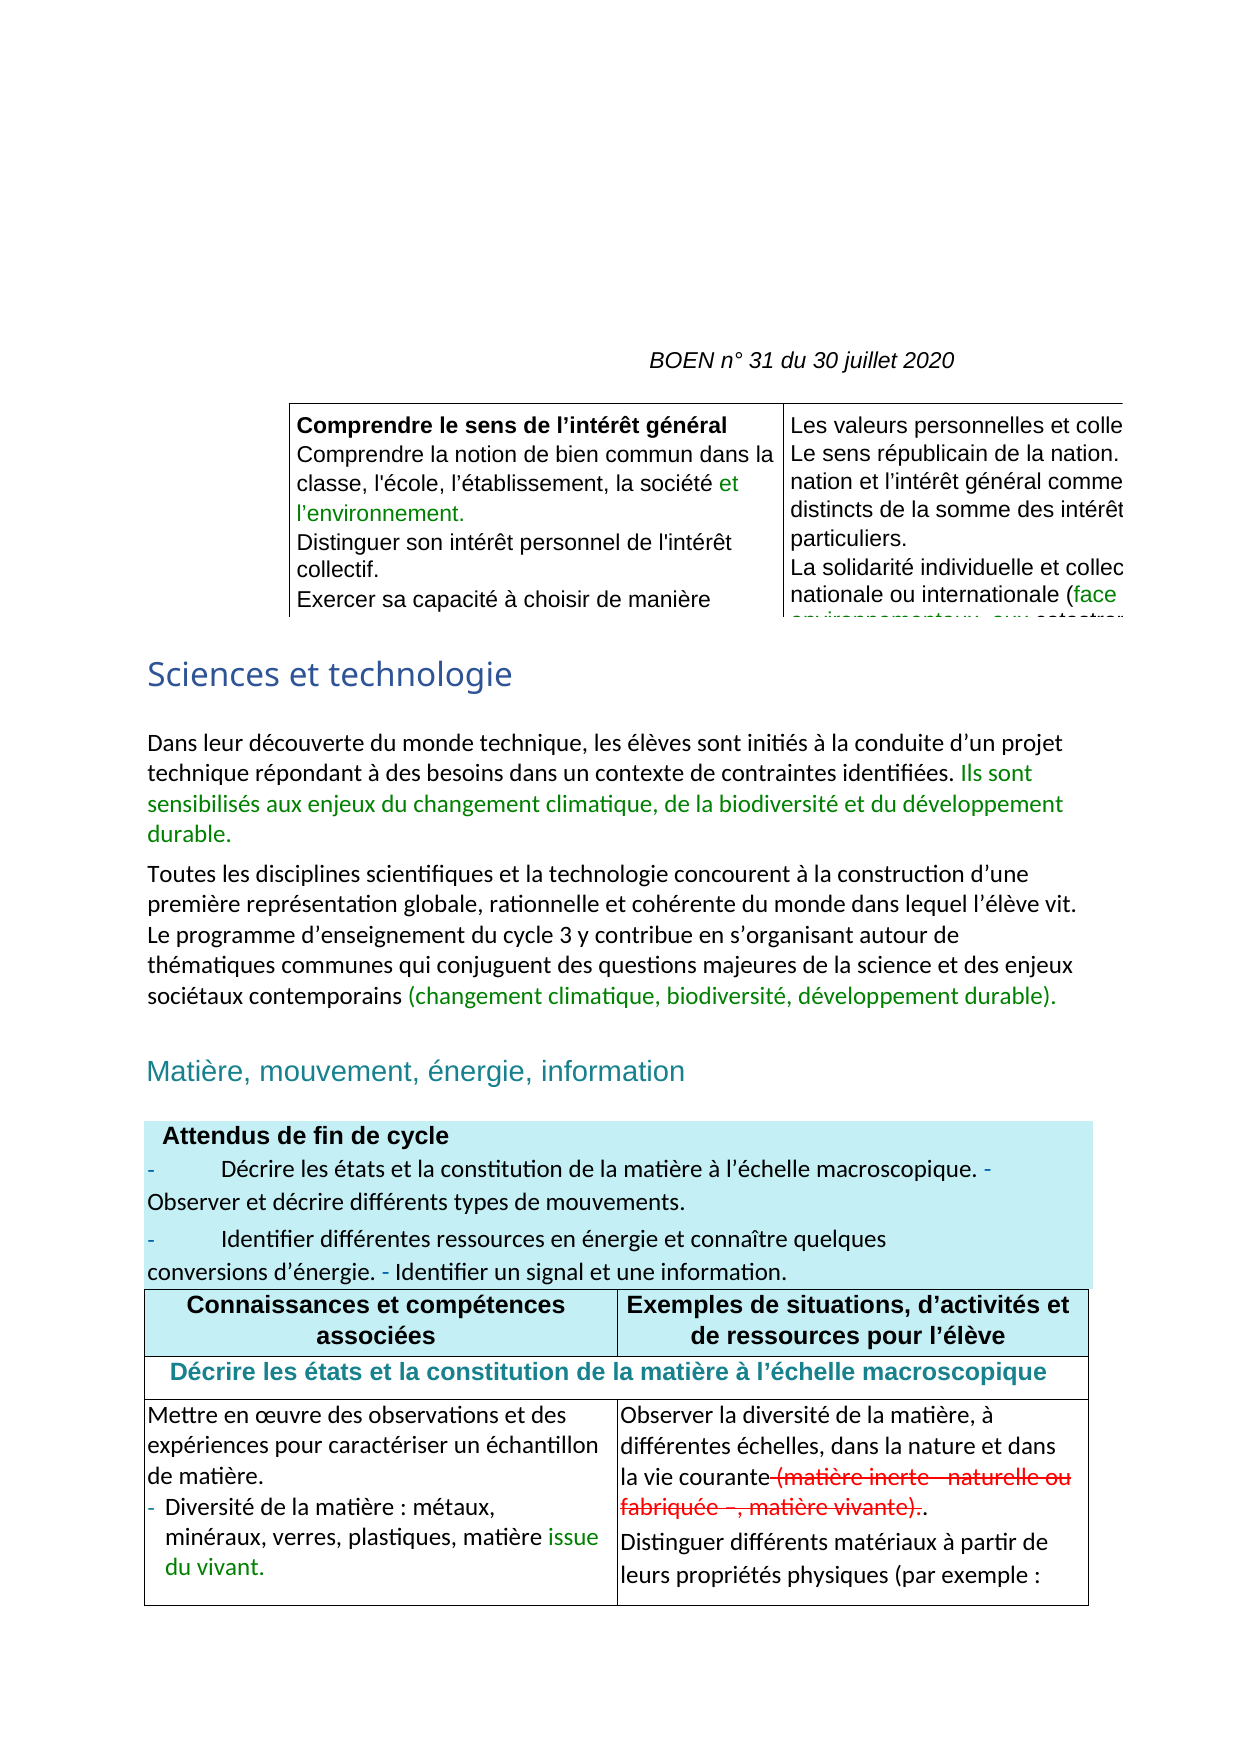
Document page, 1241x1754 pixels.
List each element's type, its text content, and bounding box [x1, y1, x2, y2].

table_cell Exemples de situations, d’activités et de ressources pour l’élève [618, 1290, 1088, 1356]
table_cell Connaissances et compétences associées [145, 1290, 617, 1356]
text Dans leur découverte du monde technique, les élèves sont initiés à la conduite d’un projet technique répondant à des besoins dans un contexte de contraintes identifiées. Ils sont sensibilisés aux enjeux du changement climatique, de la biodiversité et du développement durable. [147, 727, 1093, 849]
table_cell Décrire les états et la constitution de la matière à l’échelle macroscopique [145, 1357, 1088, 1398]
text Toutes les disciplines scientifiques et la technologie concourent à la construction d’une première représentation globale, rationnelle et cohérente du monde dans lequel l’élève vit. Le programme d’enseignement du cycle 3 y contribue en s’organisant autour de thématiques communes qui conjuguent des questions majeures de la science et des enjeux sociétaux contemporains (changement climatique, biodiversité, développement durable). [147, 858, 1093, 1011]
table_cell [618, 1400, 1088, 1605]
subtitle Matière, mouvement, énergie, information [146, 1054, 1093, 1088]
subtitle Sciences et technologie [147, 651, 1093, 697]
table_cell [145, 1400, 617, 1605]
table_header Attendus de fin de cycle Décrire les états et la constitution de la matière à l’échelle macroscopique. - Observer et décrire différents types de mouvements. Identifier différentes ressources en énergie et connaître quelques conversions d’énergie. - Identifier un signal et une information. [144, 1121, 1093, 1289]
